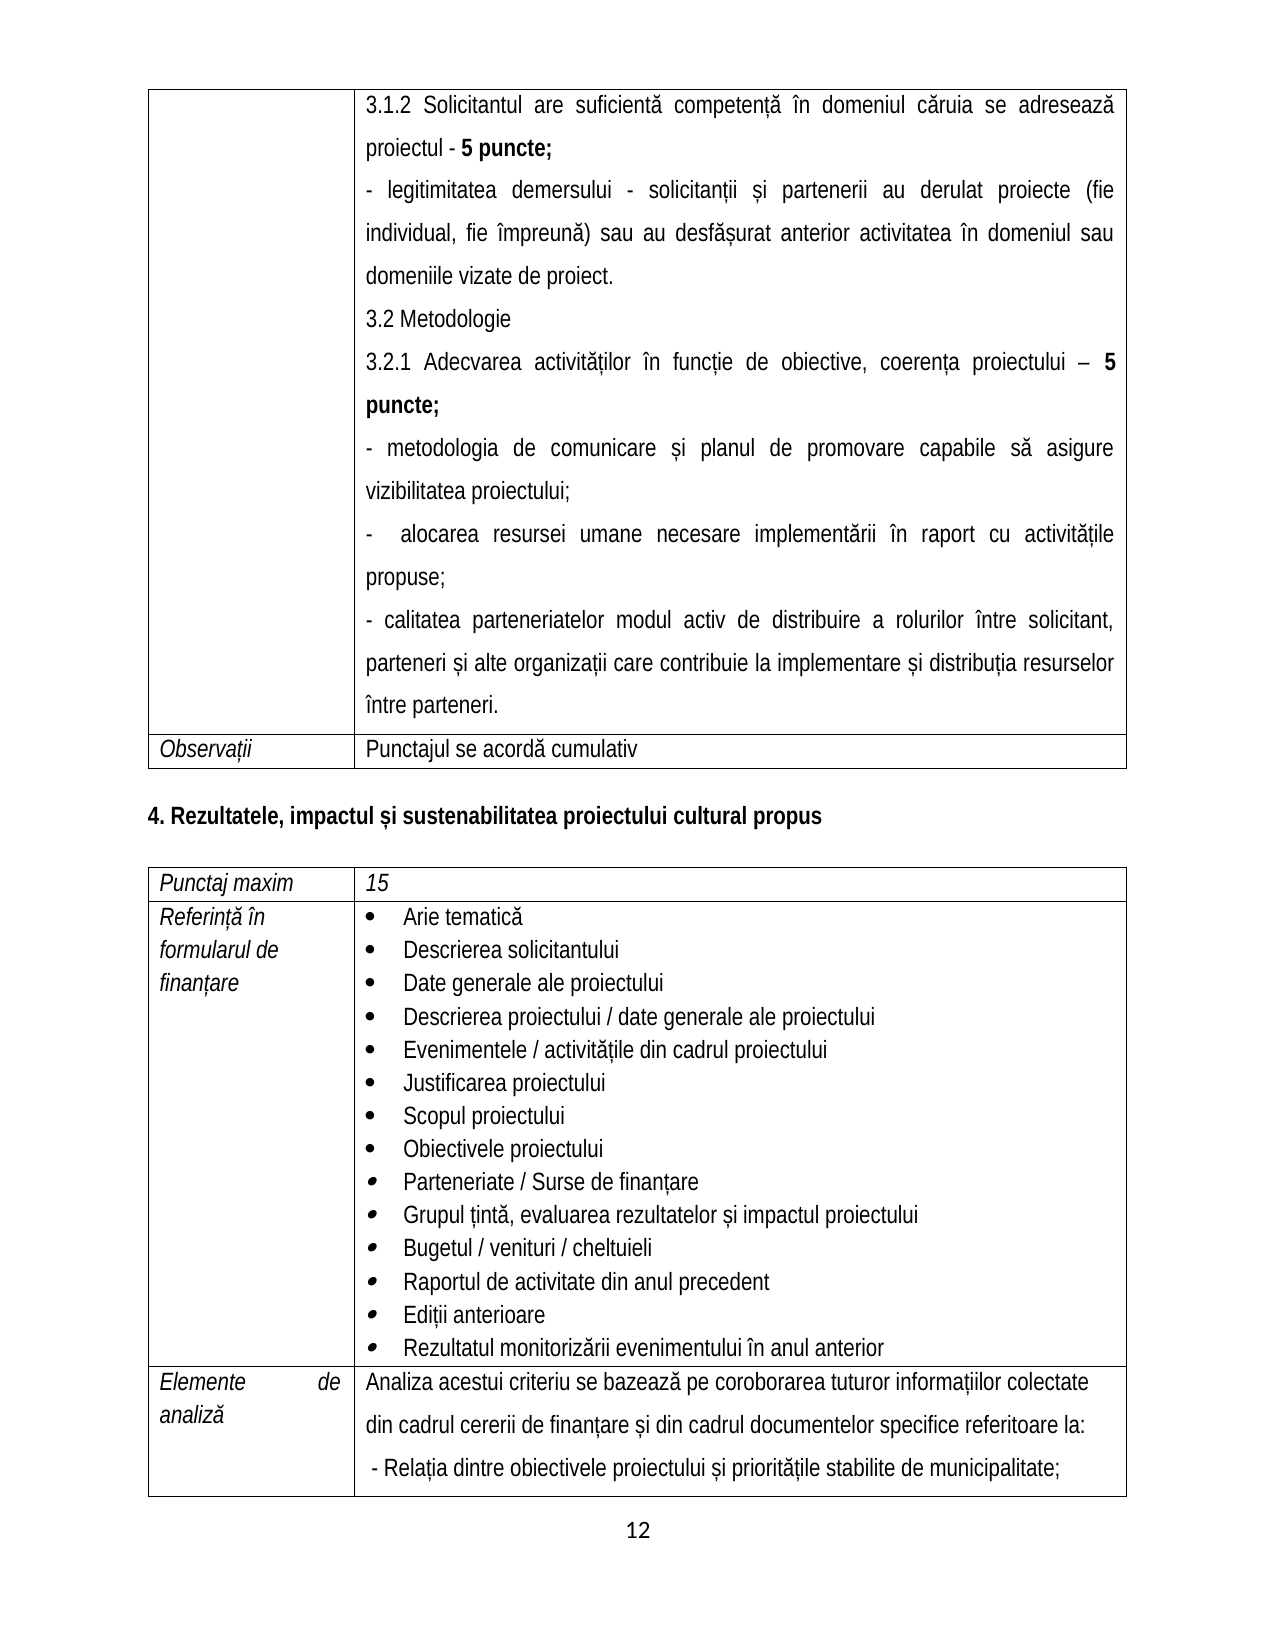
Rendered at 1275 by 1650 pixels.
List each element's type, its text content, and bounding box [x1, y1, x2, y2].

text 4. Rezultatele, impactul și sustenabilitatea proiectului cultural propus [148, 801, 1127, 830]
table_header 15 [355, 868, 1126, 901]
table_cell Referință în formularul de finanțare [149, 902, 354, 1366]
table_cell Arie tematică Descrierea solicitantului Date generale ale proiectului Descrierea proiectului / date generale ale proiectului Evenimentele / activitățile din cadrul proiectului Justificarea proiectului Scopul proiectului Obiectivele proiectului Parteneriate / Surse de finanțare Grupul țintă, evaluarea rezultatelor și impactul proiectului Bugetul / venituri / cheltuieli Raportul de activitate din anul precedent Ediții anterioare Rezultatul monitorizării evenimentului în anul anterior [355, 902, 1126, 1366]
table_cell Observații [149, 735, 354, 767]
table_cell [355, 90, 1126, 733]
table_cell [355, 1367, 1126, 1496]
table_header Punctaj maxim [149, 868, 354, 901]
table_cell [149, 90, 354, 733]
table_cell Elemente de analiză [149, 1367, 354, 1496]
table_cell Punctajul se acordă cumulativ [355, 735, 1126, 767]
